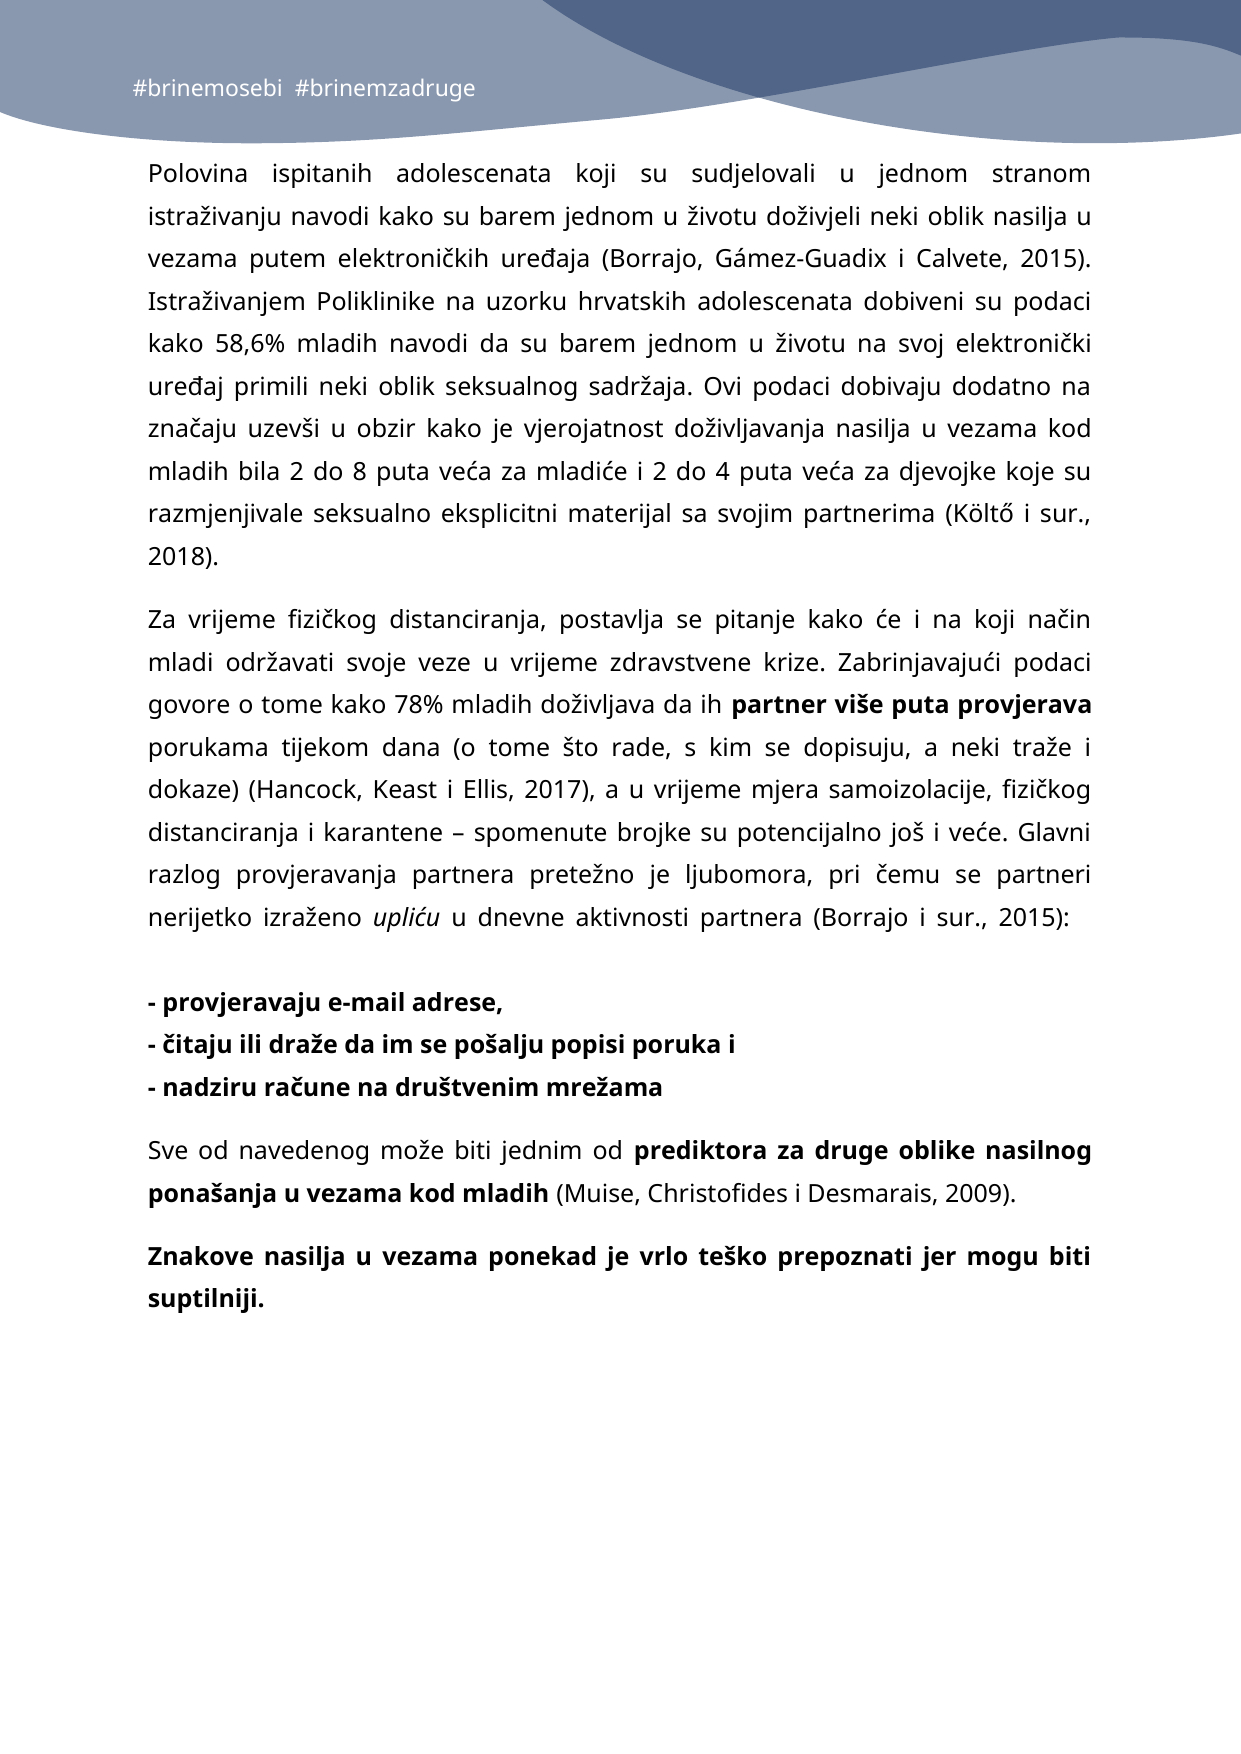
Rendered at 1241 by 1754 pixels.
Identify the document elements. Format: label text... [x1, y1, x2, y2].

text Polovina ispitanih adolescenata koji su sudjelovali u jednom stranom istraživanju navodi kako su barem jednom u životu doživjeli neki oblik nasilja u vezama putem elektroničkih uređaja (Borrajo, Gámez-Guadix i Calvete, 2015). Istraživanjem Poliklinike na uzorku hrvatskih adolescenata dobiveni su podaci kako 58,6% mladih navodi da su barem jednom u životu na svoj elektronički uređaj primili neki oblik seksualnog sadržaja. Ovi podaci dobivaju dodatno na značaju uzevši u obzir kako je vjerojatnost doživljavanja nasilja u vezama kod mladih bila 2 do 8 puta veća za mladiće i 2 do 4 puta veća za djevojke koje su razmjenjivale seksualno eksplicitni materijal sa svojim partnerima (Költő i sur., 2018). [148, 148, 1093, 573]
text Znakove nasilja u vezama ponekad je vrlo teško prepoznati jer mogu biti suptilniji. [148, 1230, 1093, 1315]
text Sve od navedenog može biti jednim od prediktora za druge oblike nasilnog ponašanja u vezama kod mladih (Muise, Christofides i Desmarais, 2009). [148, 1124, 1093, 1209]
text Za vrijeme fizičkog distanciranja, postavlja se pitanje kako će i na koji način mladi održavati svoje veze u vrijeme zdravstvene krize. Zabrinjavajući podaci govore o tome kako 78% mladih doživljava da ih partner više puta provjerava porukama tijekom dana (o tome što rade, s kim se dopisuju, a neki traže i dokaze) (Hancock, Keast i Ellis, 2017), a u vrijeme mjera samoizolacije, fizičkog distanciranja i karantene – spomenute brojke su potencijalno još i veće. Glavni razlog provjeravanja partnera pretežno je ljubomora, pri čemu se partneri nerijetko izraženo upliću u dnevne aktivnosti partnera (Borrajo i sur., 2015): - provjeravaju e-mail adrese, - čitaju ili draže da im se pošalju popisi poruka i - nadziru račune na društvenim mrežama [148, 593, 1093, 1103]
